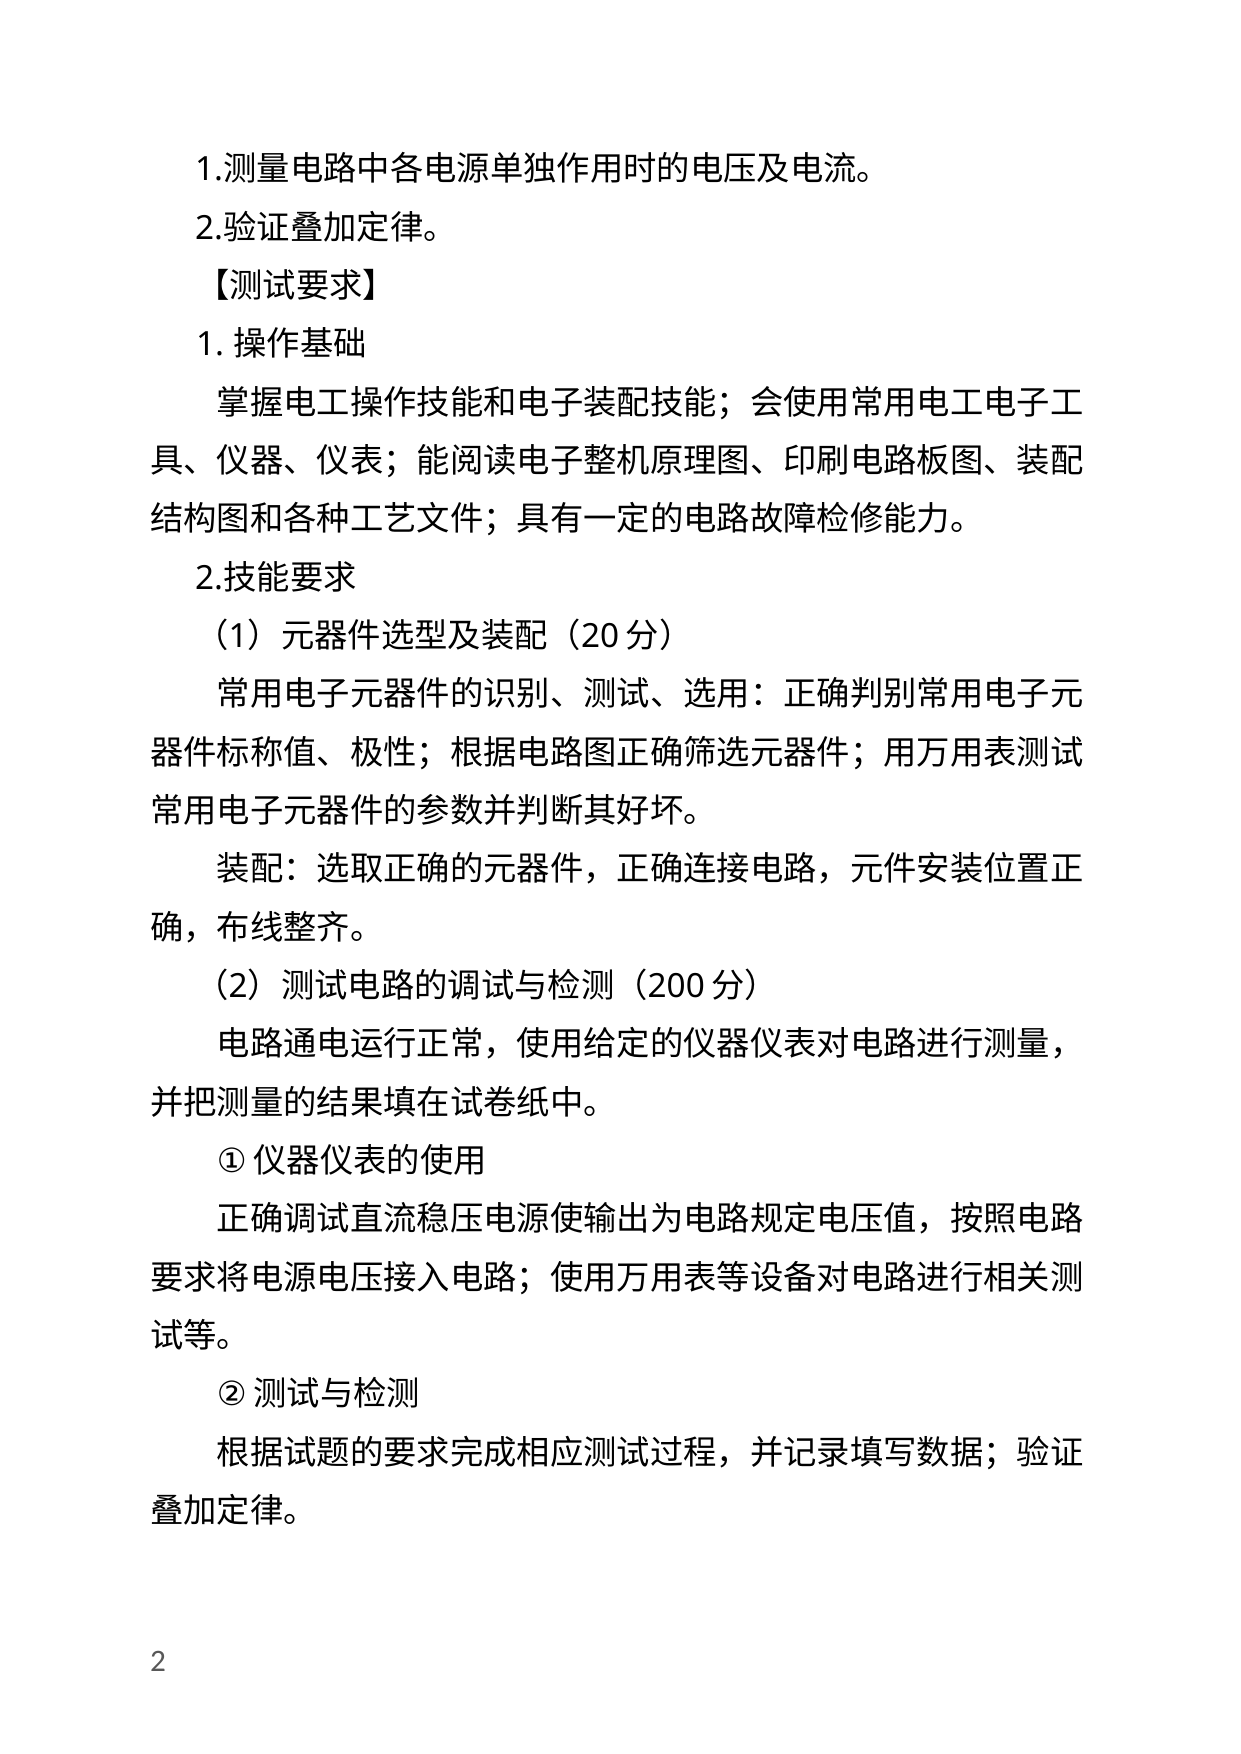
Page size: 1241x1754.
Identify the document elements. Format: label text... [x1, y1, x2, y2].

list （1）元器件选型及装配（20分） [195, 601, 1090, 659]
list （2）测试电路的调试与检测（200分） [195, 951, 1090, 1009]
list 根据试题的要求完成相应测试过程，并记录填写数据；验证叠加定律。 [150, 1417, 1090, 1534]
list 掌握电工操作技能和电子装配技能；会使用常用电工电子工具、仪器、仪表；能阅读电子整机原理图、印刷电路板图、装配结构图和各种工艺文件；具有一定的电路故障检修能力。 [150, 367, 1090, 542]
list 装配：选取正确的元器件，正确连接电路，元件安装位置正确，布线整齐。 [150, 834, 1090, 951]
list 正确调试直流稳压电源使输出为电路规定电压值，按照电路要求将电源电压接入电路；使用万用表等设备对电路进行相关测试等。 [150, 1184, 1090, 1359]
list 2.技能要求 [150, 542, 1090, 601]
list ①仪器仪表的使用 [150, 1126, 1090, 1184]
list 操作基础 [196, 309, 1090, 367]
list 常用电子元器件的识别、测试、选用：正确判别常用电子元器件标称值、极性；根据电路图正确筛选元器件；用万用表测试常用电子元器件的参数并判断其好坏。 [150, 659, 1090, 834]
list 2.验证叠加定律。 [195, 192, 1090, 251]
list 1.测量电路中各电源单独作用时的电压及电流。 [195, 134, 1090, 192]
list ②测试与检测 [150, 1359, 1090, 1417]
list 电路通电运行正常，使用给定的仪器仪表对电路进行测量，并把测量的结果填在试卷纸中。 [150, 1009, 1090, 1126]
list 【测试要求】 [196, 251, 1090, 309]
